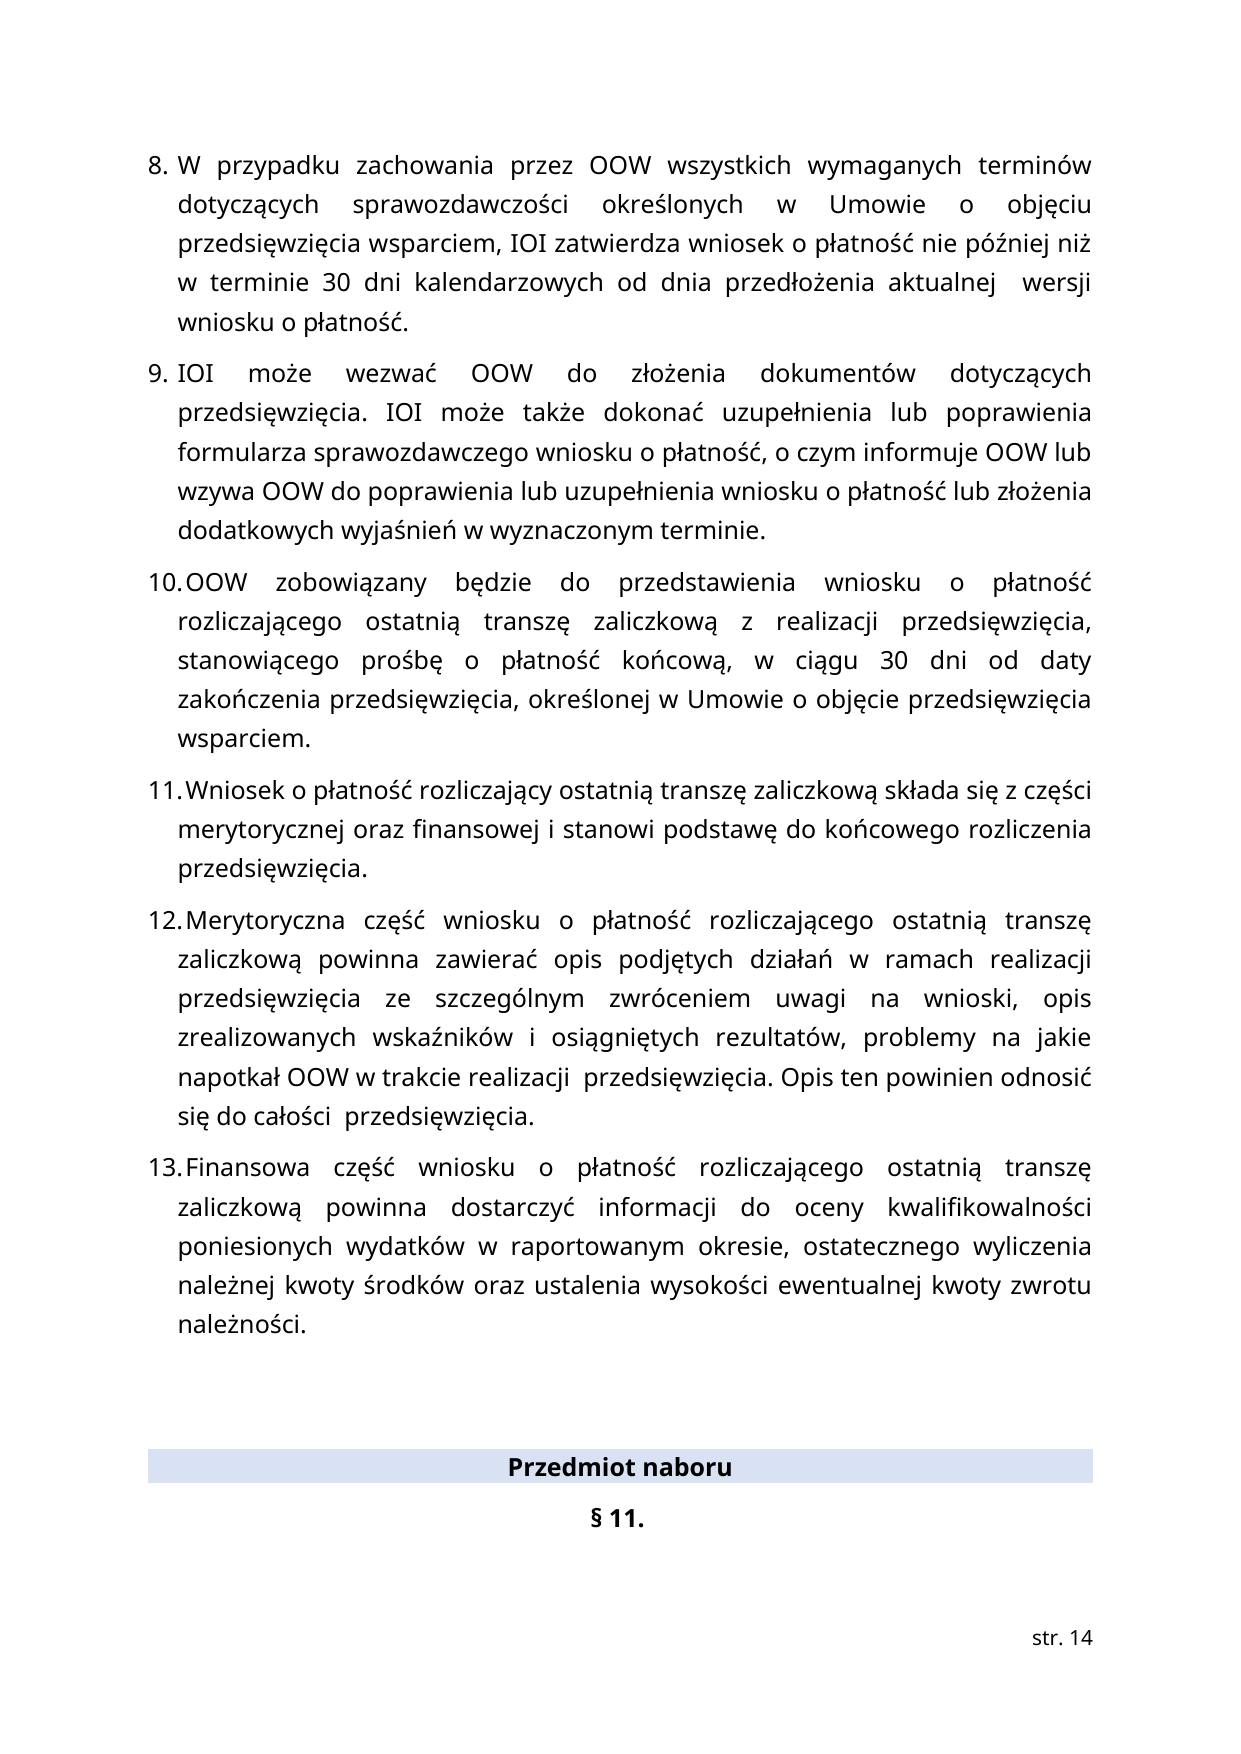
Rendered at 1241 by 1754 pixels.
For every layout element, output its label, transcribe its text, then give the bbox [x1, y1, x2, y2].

list Finansowa część wniosku o płatność rozliczającego ostatnią transzę zaliczkową powinna dostarczyć informacji do oceny kwalifikowalności poniesionych wydatków w raportowanym okresie, ostatecznego wyliczenia należnej kwoty środków oraz ustalenia wysokości ewentualnej kwoty zwrotu należności. [148, 1150, 1093, 1341]
list Wniosek o płatność rozliczający ostatnią transzę zaliczkową składa się z części merytorycznej oraz finansowej i stanowi podstawę do końcowego rozliczenia przedsięwzięcia. [148, 773, 1093, 885]
list § 11. [553, 1501, 1093, 1535]
list W przypadku zachowania przez OOW wszystkich wymaganych terminów dotyczących sprawozdawczości określonych w Umowie o objęciu przedsięwzięcia wsparciem, IOI zatwierdza wniosek o płatność nie później niż w terminie 30 dni kalendarzowych od dnia przedłożenia aktualnej wersji wniosku o płatność. [148, 148, 1093, 338]
subtitle Przedmiot naboru [148, 1449, 1093, 1483]
list Merytoryczna część wniosku o płatność rozliczającego ostatnią transzę zaliczkową powinna zawierać opis podjętych działań w ramach realizacji przedsięwzięcia ze szczególnym zwróceniem uwagi na wnioski, opis zrealizowanych wskaźników i osiągniętych rezultatów, problemy na jakie napotkał OOW w trakcie realizacji przedsięwzięcia. Opis ten powinien odnosić się do całości przedsięwzięcia. [148, 903, 1093, 1132]
list OOW zobowiązany będzie do przedstawienia wniosku o płatność rozliczającego ostatnią transzę zaliczkową z realizacji przedsięwzięcia, stanowiącego prośbę o płatność końcową, w ciągu 30 dni od daty zakończenia przedsięwzięcia, określonej w Umowie o objęcie przedsięwzięcia wsparciem. [148, 564, 1093, 755]
list IOI może wezwać OOW do złożenia dokumentów dotyczących przedsięwzięcia. IOI może także dokonać uzupełnienia lub poprawienia formularza sprawozdawczego wniosku o płatność, o czym informuje OOW lub wzywa OOW do poprawienia lub uzupełnienia wniosku o płatność lub złożenia dodatkowych wyjaśnień w wyznaczonym terminie. [148, 356, 1093, 547]
